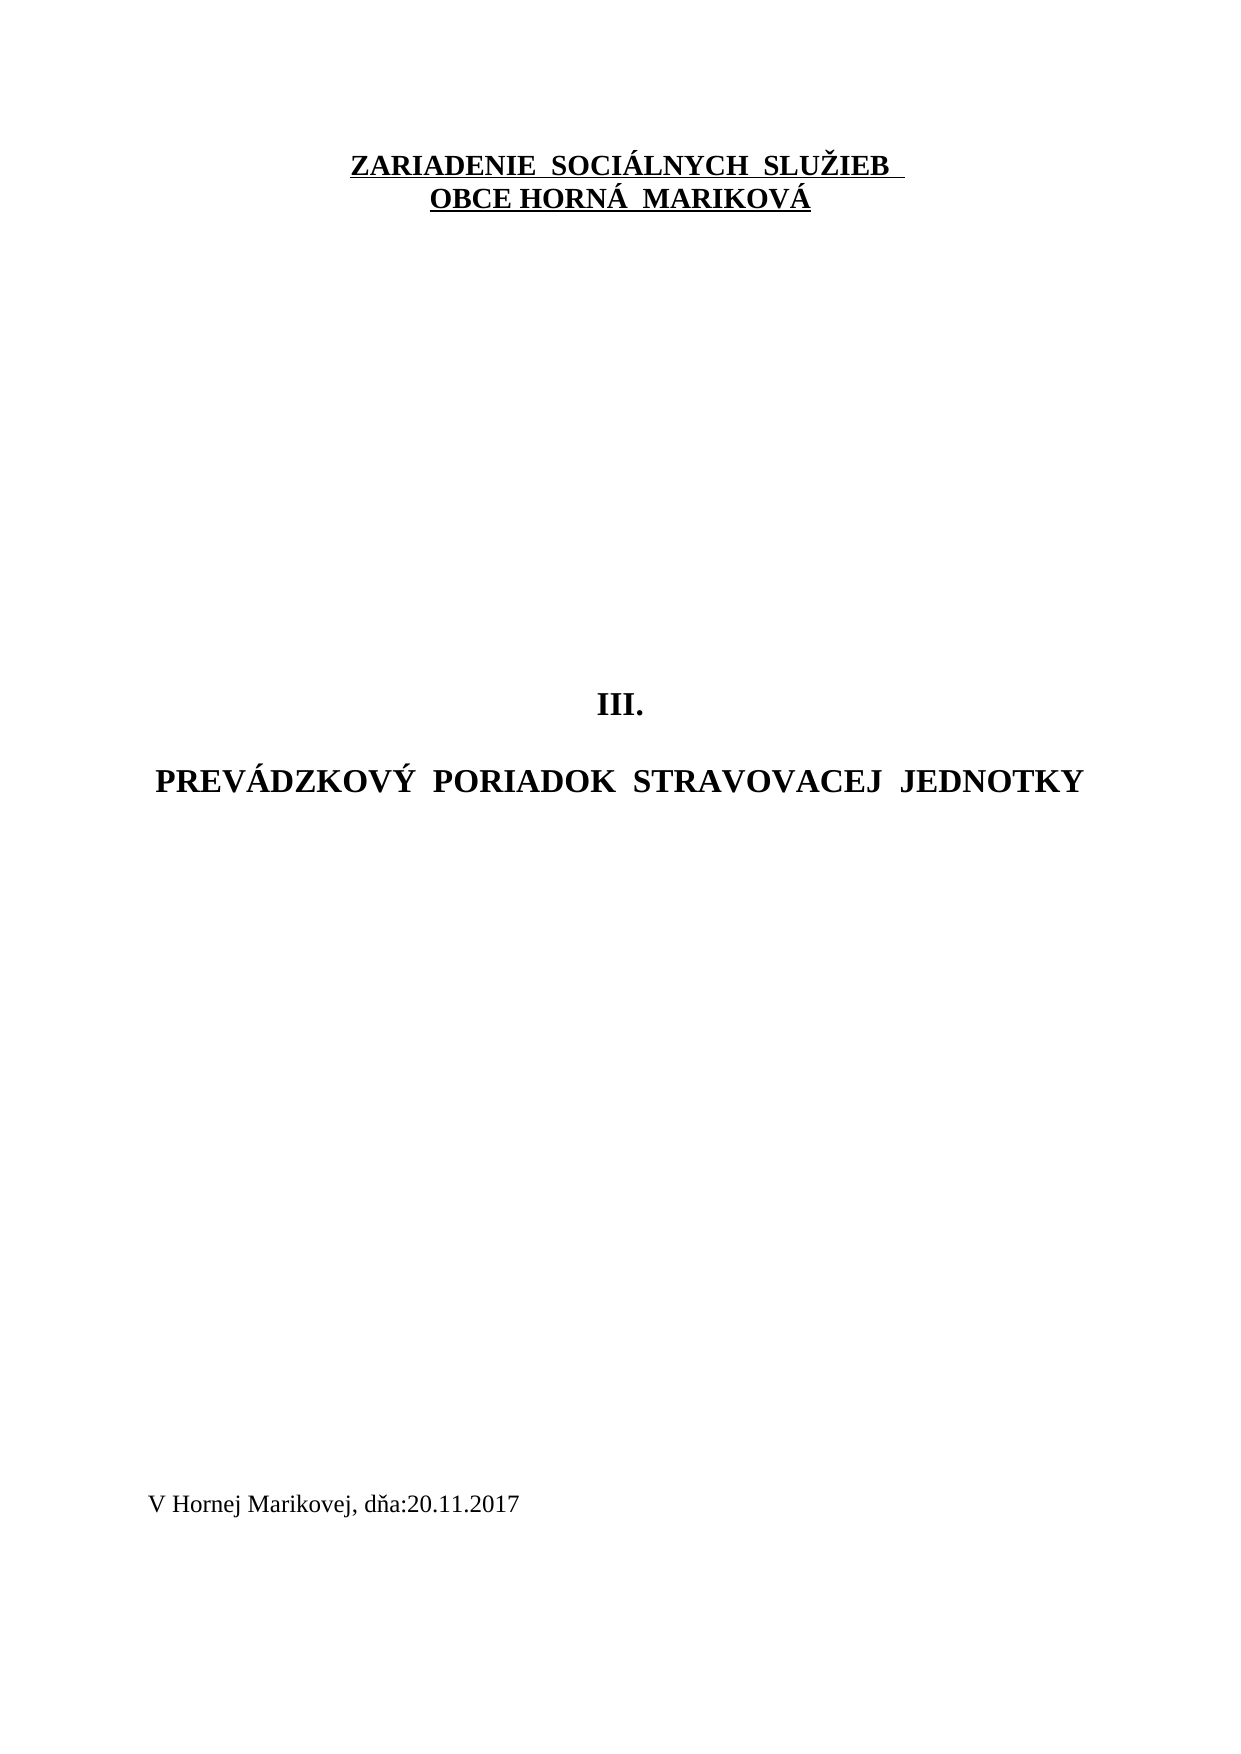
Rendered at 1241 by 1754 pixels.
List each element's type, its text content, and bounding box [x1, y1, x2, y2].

text V Hornej Marikovej, dňa:20.11.2017 [148, 1489, 1093, 1518]
text ZARIADENIE SOCIÁLNYCH SLUŽIEB [148, 148, 1093, 181]
text OBCE HORNÁ MARIKOVÁ [148, 181, 1093, 215]
text III. [148, 684, 1093, 723]
text PREVÁDZKOVÝ PORIADOK STRAVOVACEJ JEDNOTKY [148, 761, 1093, 799]
